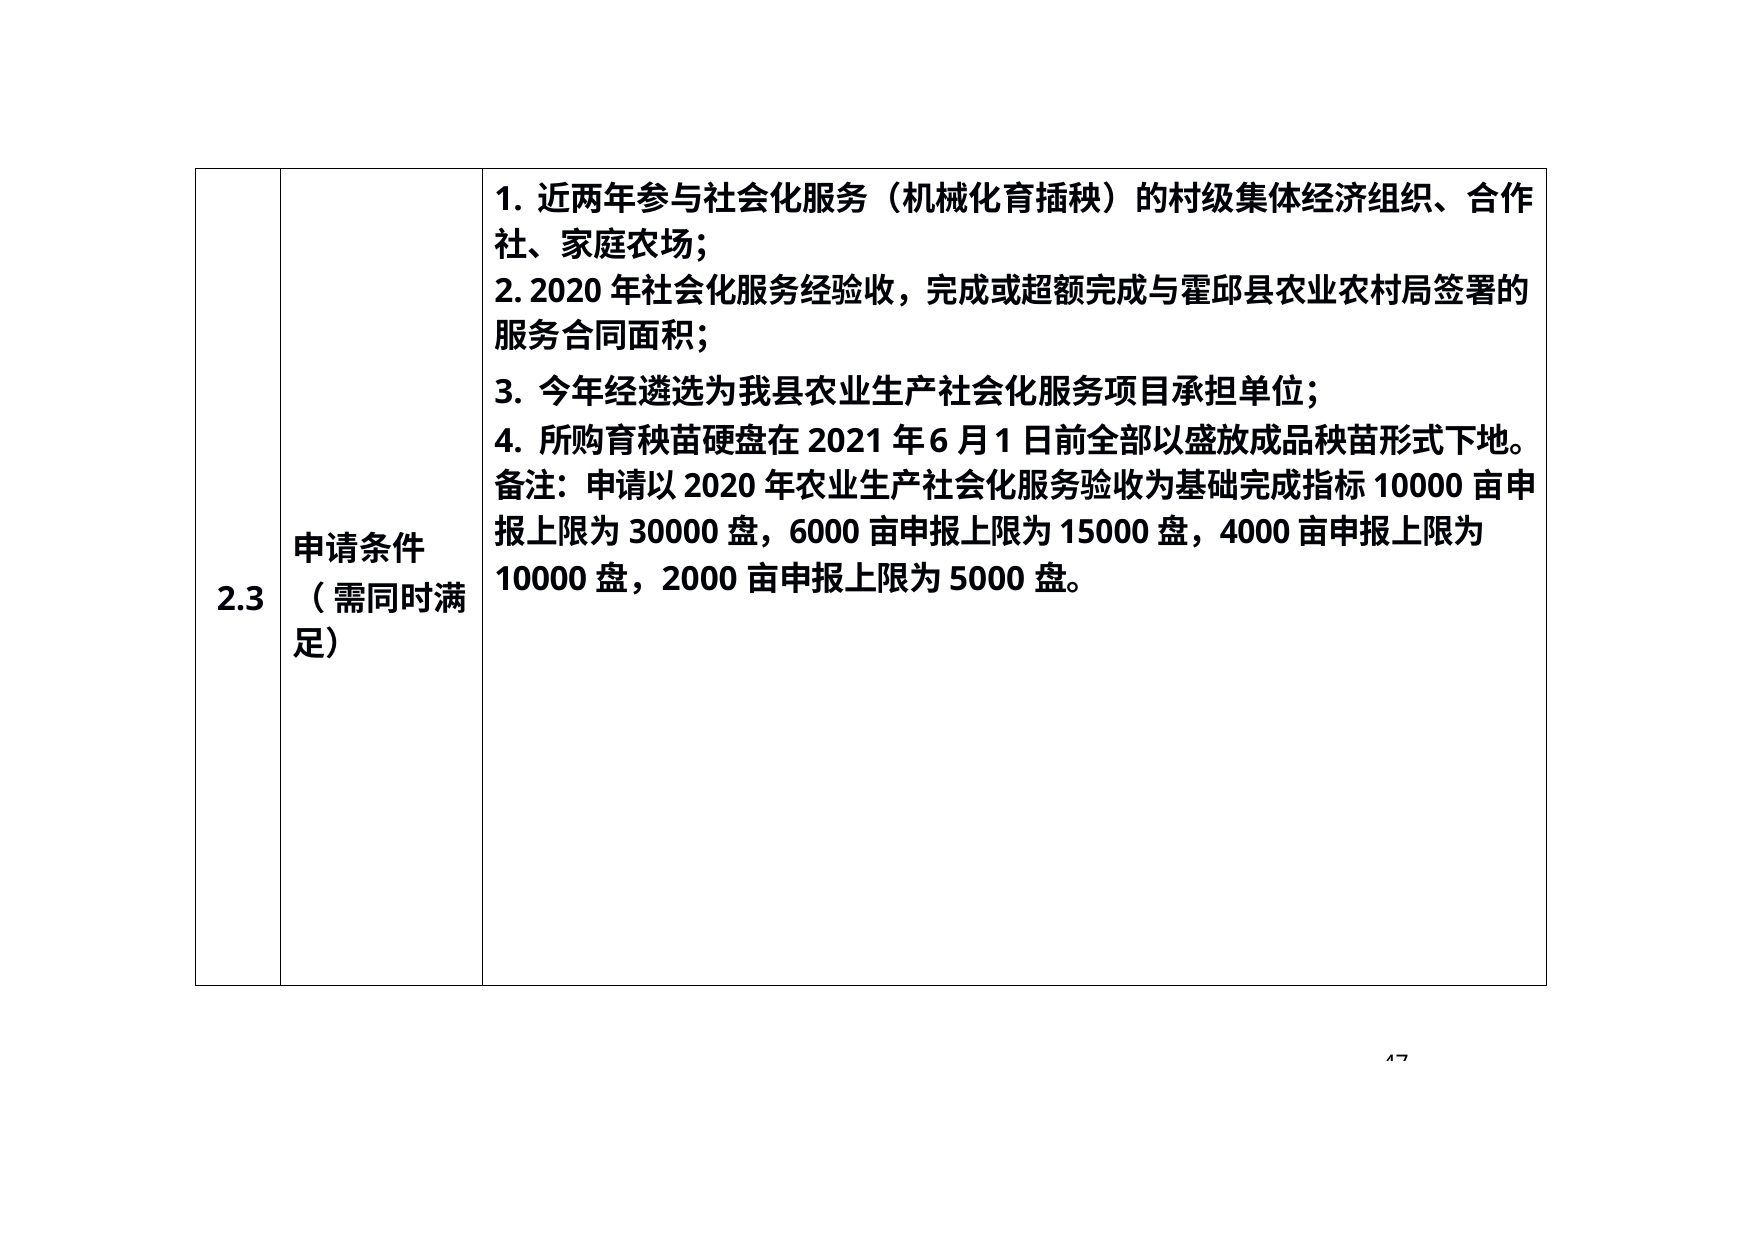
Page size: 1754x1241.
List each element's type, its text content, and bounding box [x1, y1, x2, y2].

table_header 2.3 [196, 169, 280, 984]
table_header 近两年参与社会化服务（机械化育插秧）的村级集体经济组织、合作社、家庭农场； 2020 年社会化服务经验收，完成或超额完成与霍邱县农业农村局签署的服务合同面积； 今年经遴选为我县农业生产社会化服务项目承担单位； 所购育秧苗硬盘在 2021 年 6 月 1 日前全部以盛放成品秧苗形式下地。备注：申请以 2020 年农业生产社会化服务验收为基础完成指标 10000 亩申报上限为 30000 盘，6000 亩申报上限为 15000 盘，4000 亩申报上限为10000 盘，2000 亩申报上限为 5000 盘。 [483, 169, 1546, 984]
table_header 申请条件 （ 需同时满足） [281, 169, 482, 984]
